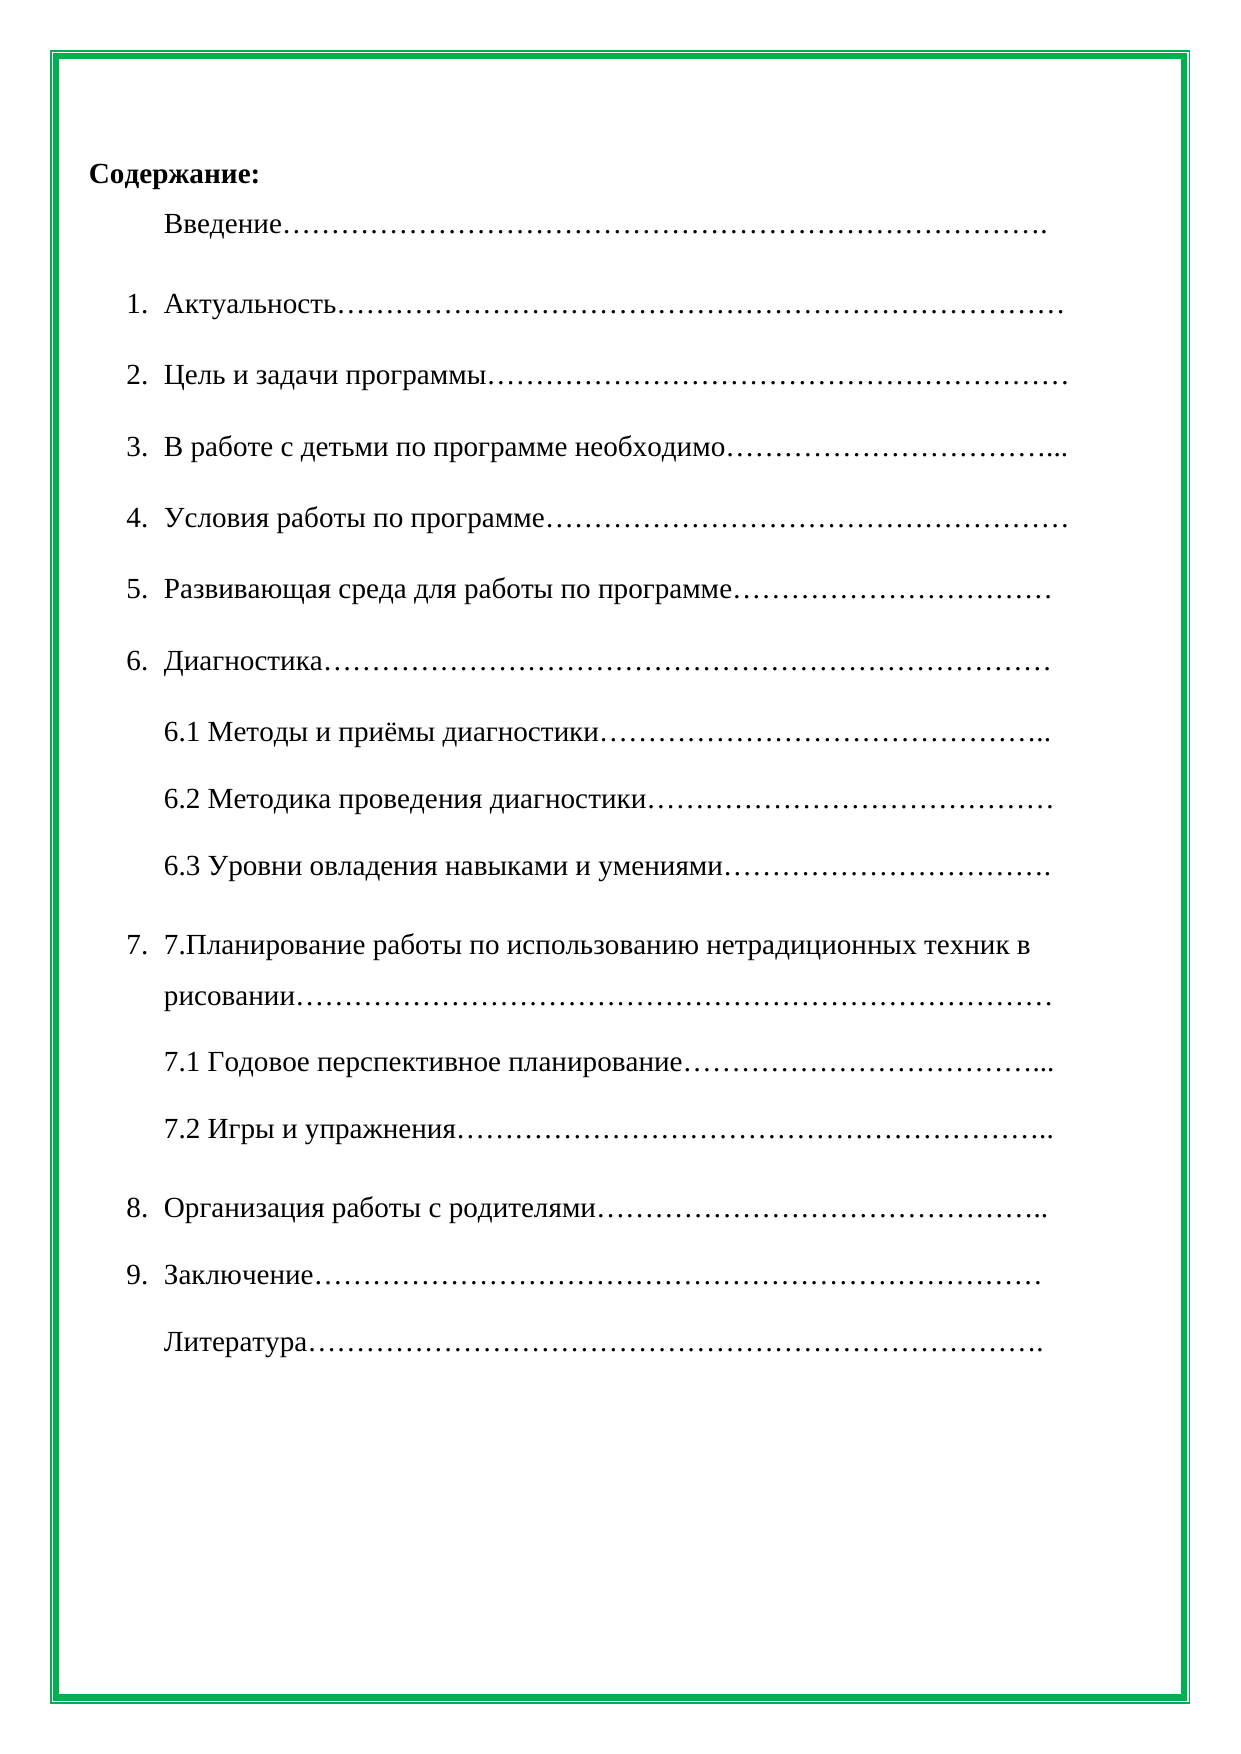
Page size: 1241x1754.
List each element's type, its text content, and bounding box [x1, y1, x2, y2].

list В работе с детьми по программе необходимо……………………………... [126, 429, 1152, 462]
list Цель и задачи программы…………………………………………………… [126, 357, 1152, 391]
text 6.2 Методика проведения диагностики…………………………………… [164, 781, 1152, 814]
text Литература…………………………………………………………………. [164, 1324, 1152, 1358]
list Организация работы с родителями……………………………………….. [126, 1191, 1152, 1224]
list Развивающая среда для работы по программе…………………………… [126, 572, 1152, 605]
list 7.Планирование работы по использованию нетрадиционных техник в рисовании…………………………………………………………………… [126, 927, 1152, 1011]
text 6.1 Методы и приёмы диагностики……………………………………….. [164, 714, 1152, 748]
text Содержание: [89, 157, 1152, 190]
list Диагностика………………………………………………………………… [126, 643, 1152, 676]
text 7.1 Годовое перспективное планирование………………………………... [164, 1044, 1152, 1078]
text Введение……………………………………………………………………. [164, 207, 1152, 240]
list Условия работы по программе……………………………………………… [126, 500, 1152, 534]
text 7.2 Игры и упражнения…………………………………………………….. [164, 1111, 1152, 1145]
list Актуальность………………………………………………………………… [126, 286, 1152, 320]
text 6.3 Уровни овладения навыками и умениями……………………………. [164, 848, 1152, 881]
list Заключение………………………………………………………………… [126, 1257, 1152, 1291]
